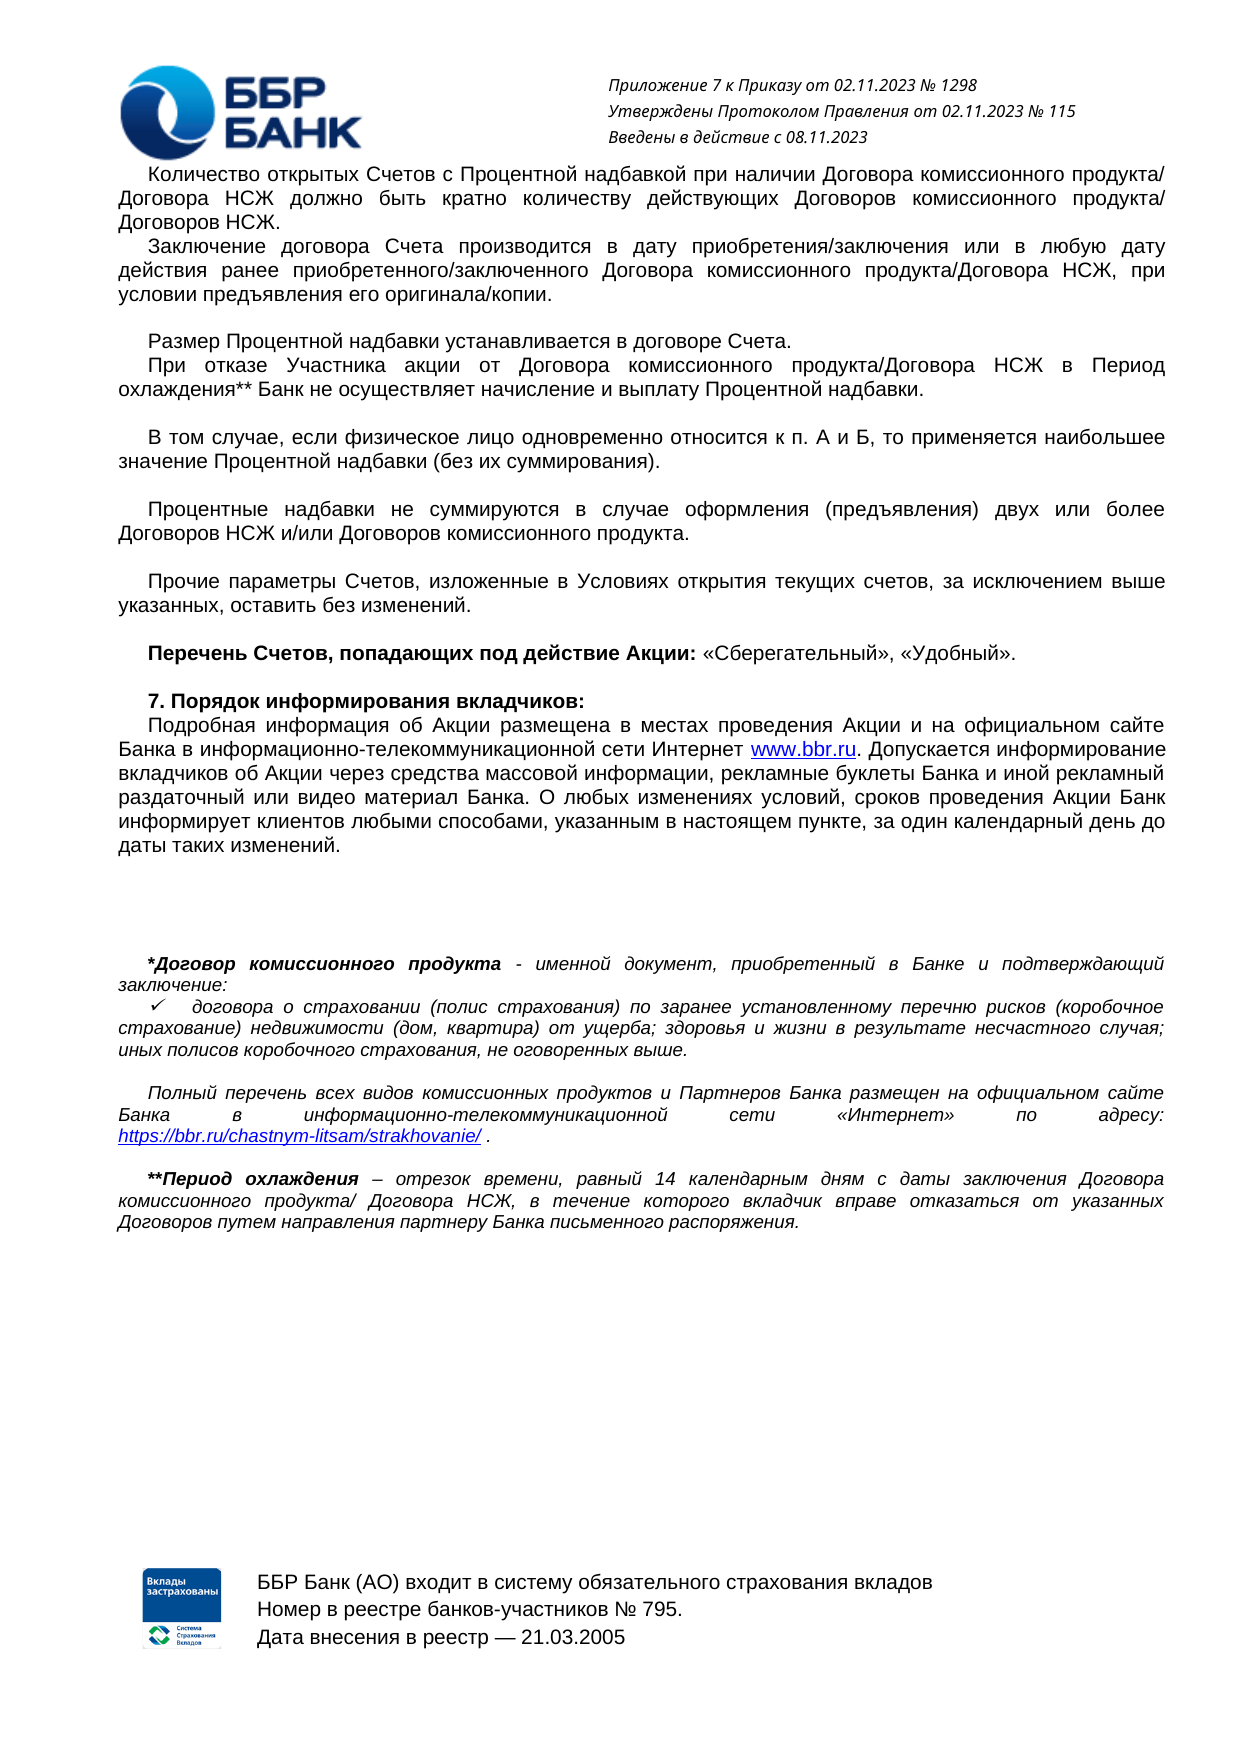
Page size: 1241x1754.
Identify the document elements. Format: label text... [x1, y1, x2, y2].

list Процентные надбавки не суммируются в случае оформления (предъявления) двух или более Договоров НСЖ и/или Договоров комиссионного продукта. [118, 497, 1167, 545]
list договора о страховании (полис страхования) по заранее установленному перечню рисков (коробочное страхование) недвижимости (дом, квартира) от ущерба; здоровья и жизни в результате несчастного случая; иных полисов коробочного страхования, не оговоренных выше. [118, 995, 1167, 1060]
list *Договор комиссионного продукта - именной документ, приобретенный в Банке и подтверждающий заключение: [118, 952, 1167, 995]
picture [118, 63, 369, 162]
list В том случае, если физическое лицо одновременно относится к п. А и Б, то применяется наибольшее значение Процентной надбавки (без их суммирования). [118, 425, 1167, 473]
list Прочие параметры Счетов, изложенные в Условиях открытия текущих счетов, за исключением выше указанных, оставить без изменений. [118, 569, 1167, 617]
list Перечень Счетов, попадающих под действие Акции: «Сберегательный», «Удобный». [118, 641, 1167, 665]
list Количество открытых Счетов с Процентной надбавкой при наличии Договора комиссионного продукта/ Договора НСЖ должно быть кратно количеству действующих Договоров комиссионного продукта/ Договоров НСЖ. [118, 98, 1167, 233]
list Заключение договора Счета производится в дату приобретения/заключения или в любую дату действия ранее приобретенного/заключенного Договора комиссионного продукта/Договора НСЖ, при условии предъявления его оригинала/копии. [118, 233, 1167, 305]
list Подробная информация об Акции размещена в местах проведения Акции и на официальном сайте Банка в информационно-телекоммуникационной сети Интернет www.bbr.ru. Допускается информирование вкладчиков об Акции через средства массовой информации, рекламные буклеты Банка и иной рекламный раздаточный или видео материал Банка. О любых изменениях условий, сроков проведения Акции Банк информирует клиентов любыми способами, указанным в настоящем пункте, за один календарный день до даты таких изменений. [118, 713, 1167, 856]
list При отказе Участника акции от Договора комиссионного продукта/Договора НСЖ в Период охлаждения** Банк не осуществляет начисление и выплату Процентной надбавки. [118, 353, 1167, 401]
text **Период охлаждения – отрезок времени, равный 14 календарным дням с даты заключения Договора комиссионного продукта/ Договора НСЖ, в течение которого вкладчик вправе отказаться от указанных Договоров путем направления партнеру Банка письменного распоряжения. [118, 1168, 1167, 1233]
list Полный перечень всех видов комиссионных продуктов и Партнеров Банка размещен на официальном сайте Банка в информационно-телекоммуникационной сети «Интернет» по адресу: https://bbr.ru/chastnym-litsam/strakhovanie/ . [118, 1082, 1167, 1146]
list 7. Порядок информирования вкладчиков: [118, 689, 1167, 713]
picture [142, 1568, 222, 1649]
list Размер Процентной надбавки устанавливается в договоре Счета. [118, 329, 1167, 353]
